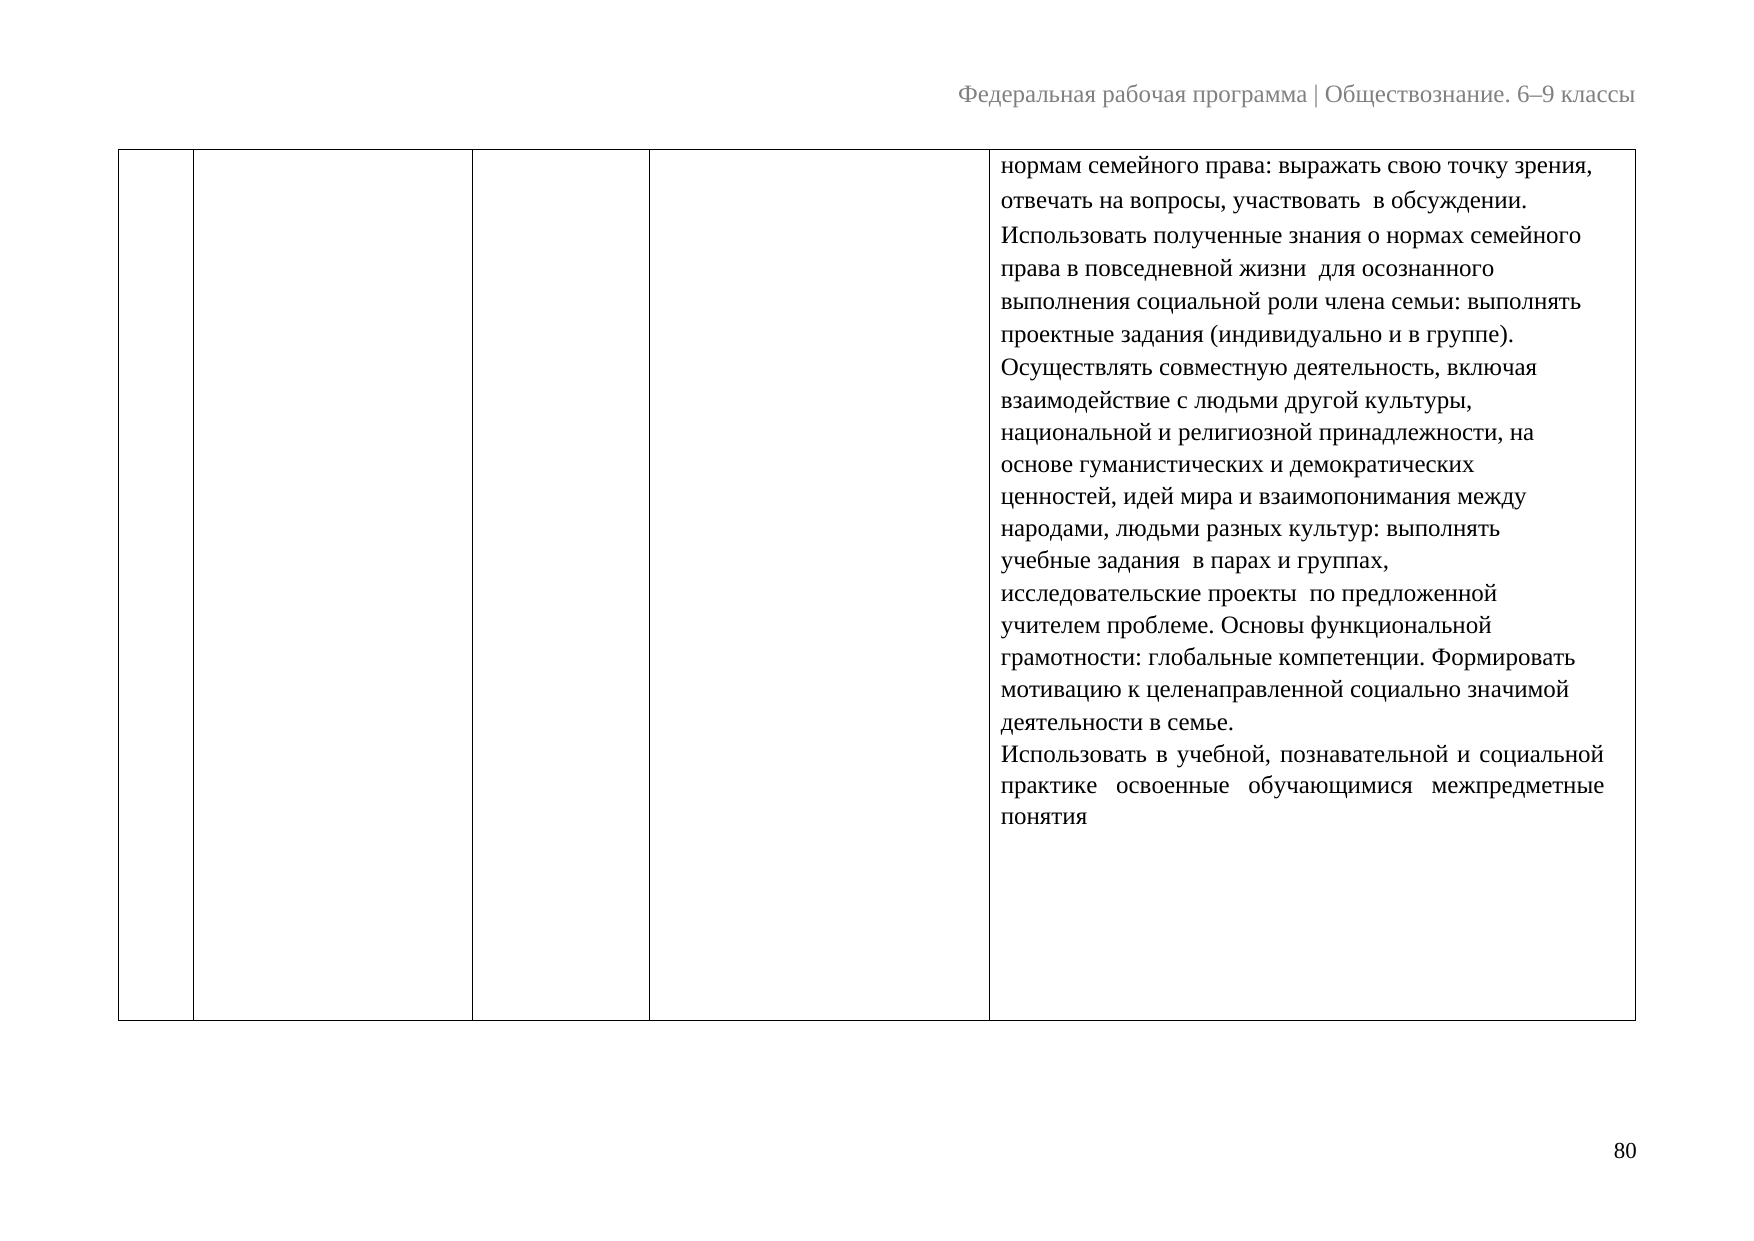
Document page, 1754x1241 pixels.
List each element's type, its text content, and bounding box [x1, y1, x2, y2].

table_header [473, 150, 649, 1020]
table_header [194, 150, 472, 1020]
table_header [119, 150, 193, 1020]
table_header нормам семейного права: выражать свою точку зрения, отвечать на вопросы, участвовать в обсуждении. Использовать полученные знания о нормах семейного права в повседневной жизни для осознанного выполнения социальной роли члена семьи: выполнять проектные задания (индивидуально и в группе). Осуществлять совместную деятельность, включая взаимодействие с людьми другой культуры, национальной и религиозной принадлежности, на основе гуманистических и демократических ценностей, идей мира и взаимопонимания между народами, людьми разных культур: выполнять учебные задания в парах и группах, исследовательские проекты по предложенной учителем проблеме. Основы функциональной грамотности: глобальные компетенции. Формировать мотивацию к целенаправленной социально значимой деятельности в семье. Использовать в учебной, познавательной и социальной практике освоенные обучающимися межпредметные понятия [990, 150, 1635, 1020]
table_header [650, 150, 989, 1020]
